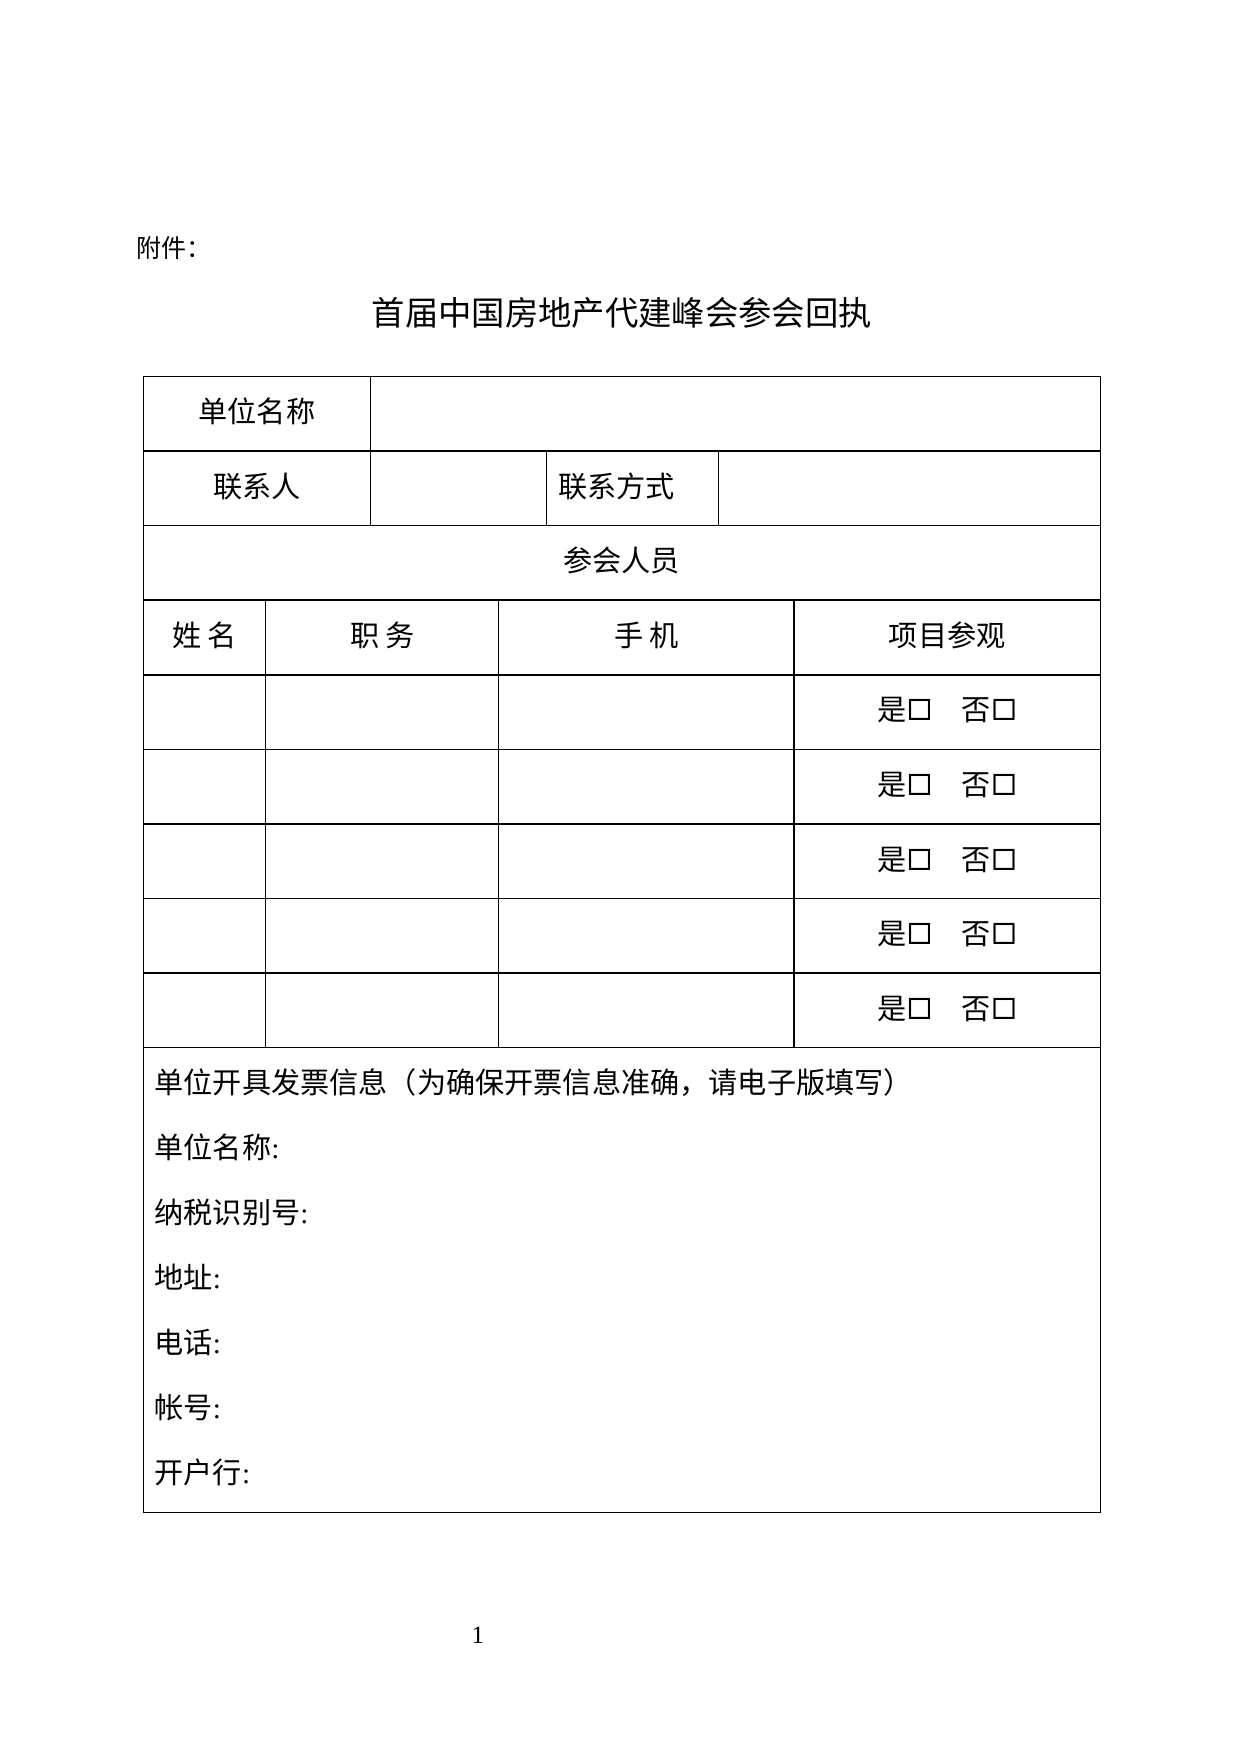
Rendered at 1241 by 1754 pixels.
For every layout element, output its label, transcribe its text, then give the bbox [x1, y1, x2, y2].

text 附件： [136, 214, 1078, 279]
table_cell 手 机 [499, 601, 793, 674]
table_cell 是 否 [795, 974, 1100, 1047]
table_cell 单位开具发票信息（为确保开票信息准确，请电子版填写） 单位名称: 纳税识别号: 地址: 电话: 帐号: 开户行: [144, 1048, 1100, 1511]
table_cell [499, 750, 793, 823]
table_cell 姓 名 [144, 601, 265, 674]
table_cell 联系人 [144, 452, 370, 525]
table_cell [144, 676, 265, 748]
table_cell 是 否 [795, 750, 1100, 823]
table_cell 职 务 [266, 601, 498, 674]
table_header 单位名称 [144, 377, 370, 450]
table_cell [499, 974, 793, 1047]
table_cell 联系方式 [547, 452, 718, 525]
table_header [371, 377, 1100, 450]
table_cell [144, 899, 265, 972]
table_cell [266, 825, 498, 898]
table_cell 是 否 [795, 825, 1100, 898]
table_cell [499, 825, 793, 898]
table_cell [266, 750, 498, 823]
table_cell [144, 974, 265, 1047]
table_cell 是 否 [795, 899, 1100, 972]
table_cell [266, 899, 498, 972]
table_cell 项目参观 [795, 601, 1100, 674]
table_cell [266, 974, 498, 1047]
table_cell [499, 899, 793, 972]
table_cell [499, 676, 793, 748]
table_cell [144, 825, 265, 898]
table_cell 参会人员 [144, 526, 1100, 599]
table_cell [719, 452, 1100, 525]
table_cell [144, 750, 265, 823]
table_cell [371, 452, 546, 525]
table_cell [266, 676, 498, 748]
table_cell 是 否 [795, 676, 1100, 748]
text 首届中国房地产代建峰会参会回执 [165, 279, 1078, 344]
